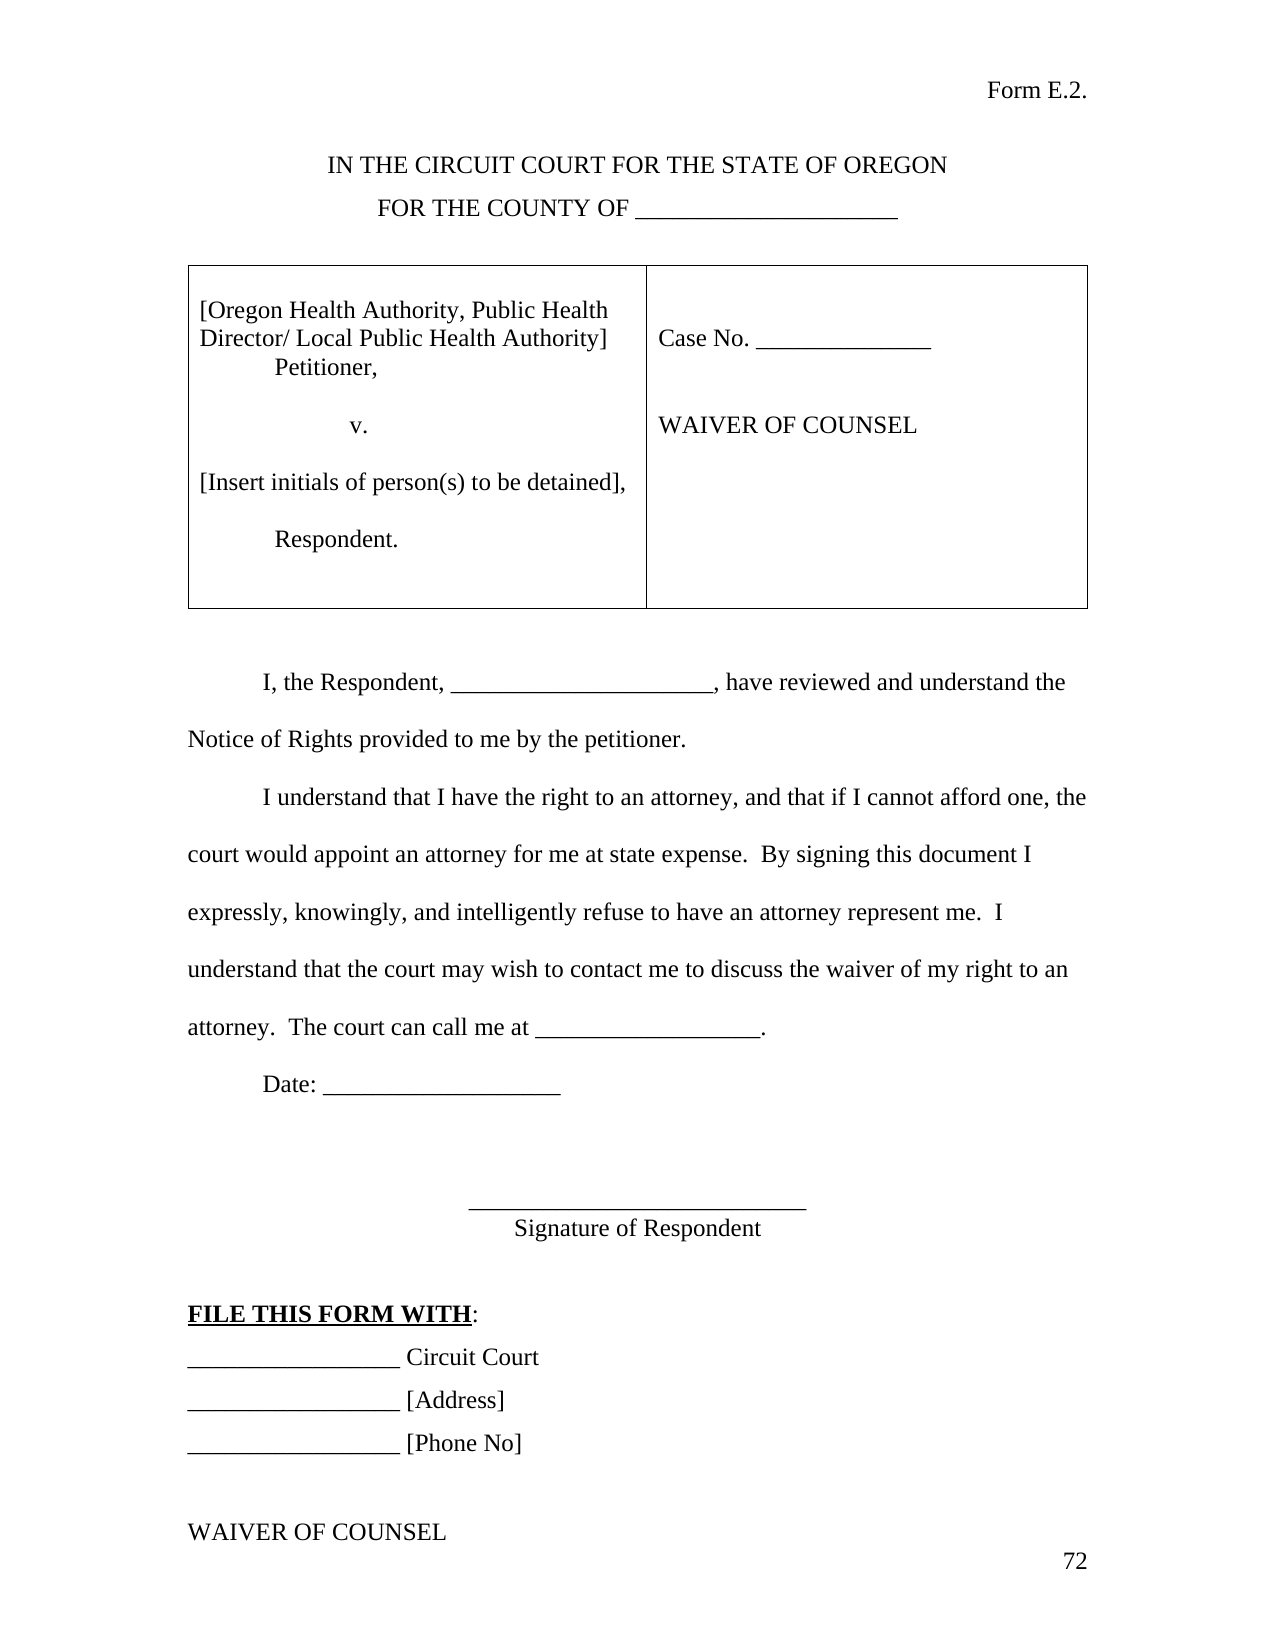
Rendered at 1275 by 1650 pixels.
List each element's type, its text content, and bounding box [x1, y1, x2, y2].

text I, the Respondent, _____________________, have reviewed and understand the Notice of Rights provided to me by the petitioner. [187, 667, 1087, 753]
table_header [Oregon Health Authority, Public Health Director/ Local Public Health Authority] Petitioner, v. [Insert initials of person(s) to be detained], Respondent. [189, 266, 646, 608]
text IN THE CIRCUIT COURT FOR THE STATE OF [187, 150, 1087, 179]
text FILE THIS FORM WITH: [187, 1299, 1087, 1328]
text I understand that I have the right to an attorney, and that if I cannot afford one, the court would appoint an attorney for me at state expense. By signing this document I expressly, knowingly, and intelligently refuse to have an attorney represent me. I understand that the court may wish to contact me to discuss the waiver of my right to an attorney. The court can call me at __________________. [187, 782, 1087, 1040]
text _________________ [Address] [187, 1385, 1087, 1414]
text _________________ Circuit Court [187, 1342, 1087, 1371]
table_header Case No. ______________ WAIVER OF COUNSEL [647, 266, 1087, 608]
text _________________ [Phone No] [187, 1428, 1087, 1457]
text ___________________________ [187, 1184, 1087, 1213]
text Date: ___________________ [187, 1069, 1087, 1098]
text Signature of Respondent [187, 1213, 1087, 1242]
text FOR THE COUNTY OF _____________________ [187, 193, 1087, 222]
